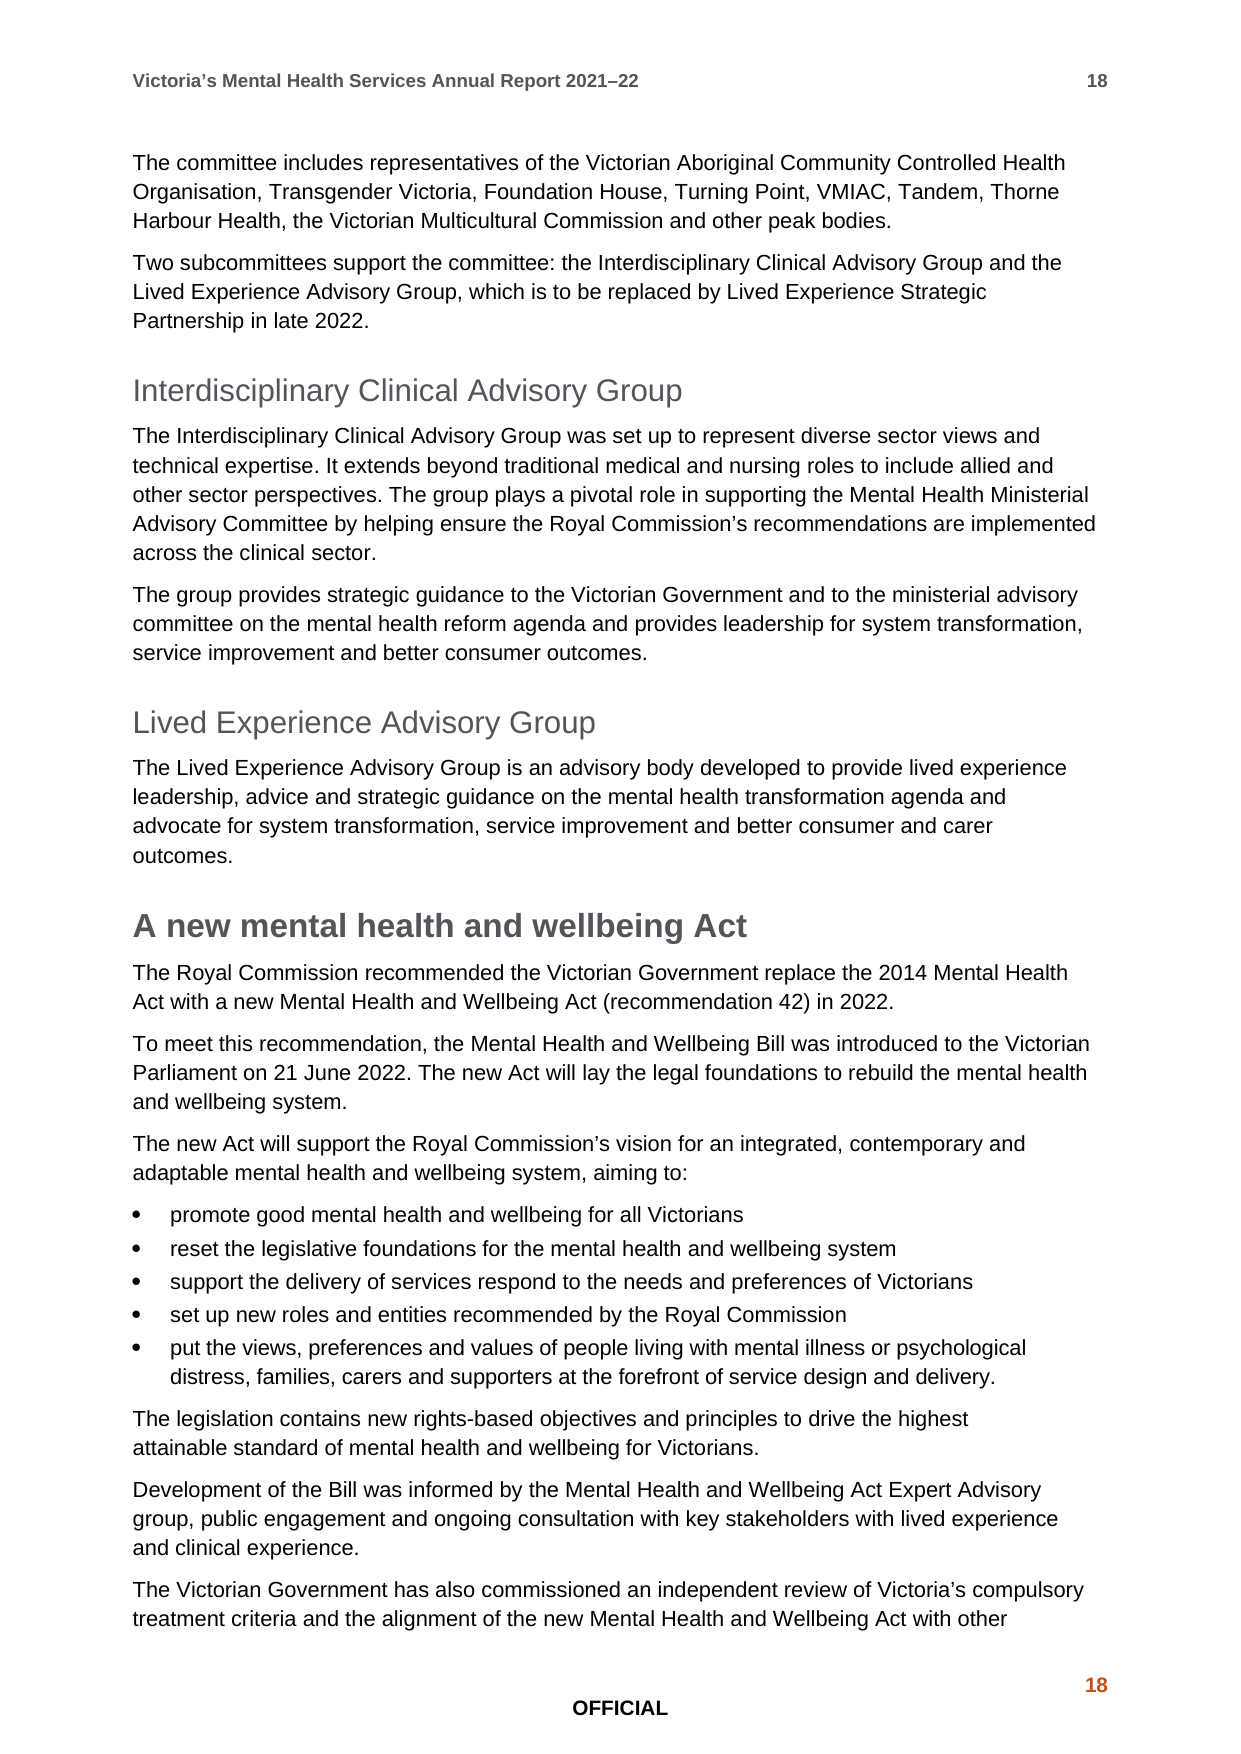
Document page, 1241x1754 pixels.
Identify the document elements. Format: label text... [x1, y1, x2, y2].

text Interdisciplinary Clinical Advisory Group [132, 373, 1108, 409]
list support the delivery of services respond to the needs and preferences of Victorians [132, 1268, 1108, 1295]
text A new mental health and wellbeing Act [132, 907, 1108, 945]
list set up new roles and entities recommended by the Royal Commission [132, 1301, 1108, 1328]
text OFFICIAL [132, 1697, 1108, 1720]
text To meet this recommendation, the Mental Health and Wellbeing Bill was introduced to the Victorian Parliament on 21 June 2022. The new Act will lay the legal foundations to rebuild the mental health and wellbeing system. [132, 1028, 1093, 1115]
text Development of the Bill was informed by the Mental Health and Wellbeing Act Expert Advisory group, public engagement and ongoing consultation with key stakeholders with lived experience and clinical experience. [132, 1474, 1063, 1561]
text The new Act will support the Royal Commission’s vision for an integrated, contemporary and adaptable mental health and wellbeing system, aiming to: [132, 1128, 1033, 1186]
text Lived Experience Advisory Group [132, 704, 1108, 740]
text Victoria’s Mental Health Services Annual Report 2021–22 18 [132, 71, 1108, 92]
text Two subcommittees support the committee: the Interdisciplinary Clinical Advisory Group and the Lived Experience Advisory Group, which is to be replaced by Lived Experience Strategic Partnership in late 2022. [132, 247, 1070, 334]
list reset the legislative foundations for the mental health and wellbeing system [132, 1234, 1108, 1261]
text The Lived Experience Advisory Group is an advisory body developed to provide lived experience leadership, advice and strategic guidance on the mental health transformation agenda and advocate for system transformation, service improvement and better consumer and carer outcomes. [132, 752, 1070, 869]
text The group provides strategic guidance to the Victorian Government and to the ministerial advisory committee on the mental health reform agenda and provides leadership for system transformation, service improvement and better consumer outcomes. [132, 579, 1085, 666]
text The Royal Commission recommended the Victorian Government replace the 2014 Mental Health Act with a new Mental Health and Wellbeing Act (recommendation 42) in 2022. [132, 957, 1070, 1015]
text 18 [132, 1675, 1108, 1697]
text The Victorian Government has also commissioned an independent review of Victoria’s compulsory treatment criteria and the alignment of the new Mental Health and Wellbeing Act with other [132, 1573, 1093, 1632]
text The Interdisciplinary Clinical Advisory Group was set up to represent diverse sector views and technical expertise. It extends beyond traditional medical and nursing roles to include allied and other sector perspectives. The group plays a pivotal role in supporting the Mental Health Ministerial Advisory Committee by helping ensure the Royal Commission’s recommendations are implemented across the clinical sector. [132, 421, 1100, 566]
list put the views, preferences and values of people living with mental illness or psychological distress, families, carers and supporters at the forefront of service design and delivery. [132, 1332, 1033, 1390]
text The legislation contains new rights-based objectives and principles to drive the highest attainable standard of mental health and wellbeing for Victorians. [132, 1403, 1070, 1461]
text The committee includes representatives of the Victorian Aboriginal Community Controlled Health Organisation, Transgender Victoria, Foundation House, Turning Point, VMIAC, Tandem, Thorne Harbour Health, the Victorian Multicultural Commission and other peak bodies. [132, 147, 1070, 234]
list promote good mental health and wellbeing for all Victorians [132, 1201, 1108, 1228]
